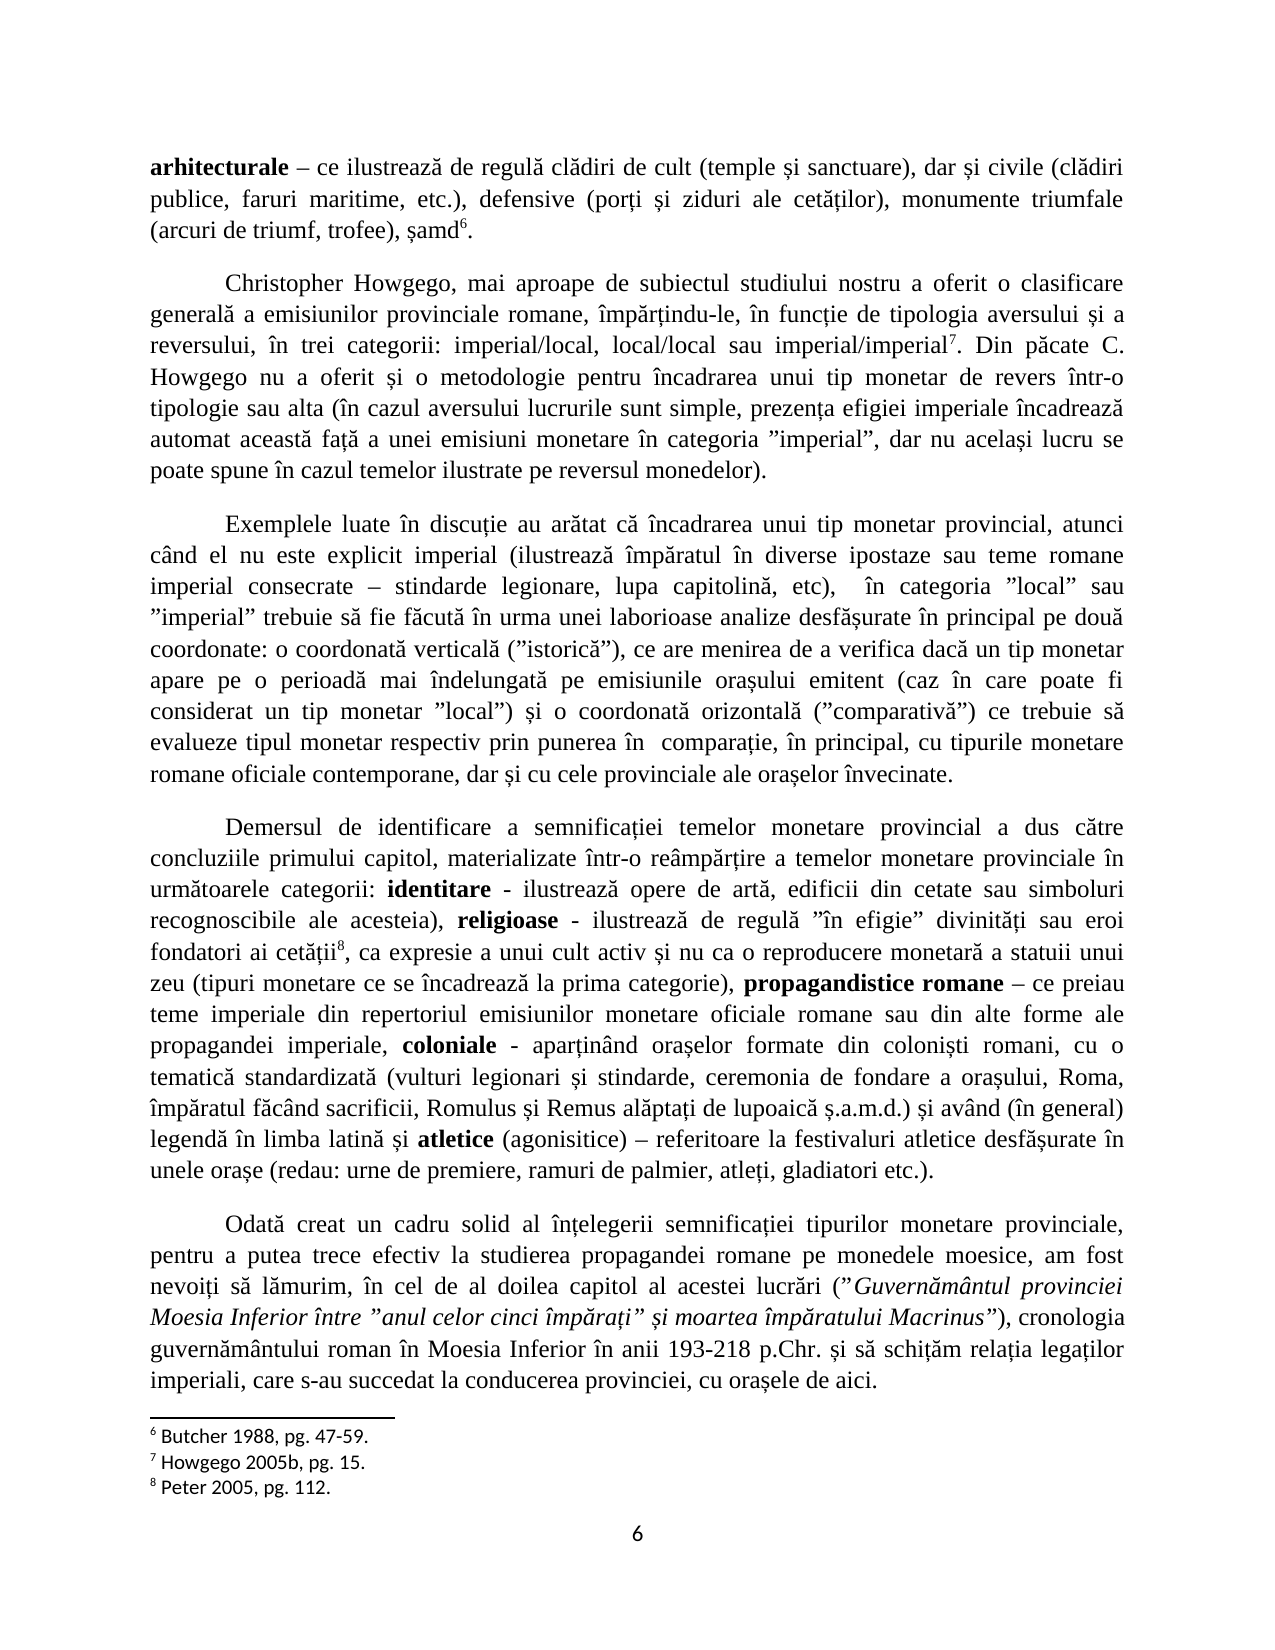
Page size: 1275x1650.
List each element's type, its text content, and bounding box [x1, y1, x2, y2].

text Odată creat un cadru solid al înțelegerii semnificației tipurilor monetare provinciale, pentru a putea trece efectiv la studierea propagandei romane pe monedele moesice, am fost nevoiți să lămurim, în cel de al doilea capitol al acestei lucrări (”Guvernământul provinciei Moesia Inferior între ”anul celor cinci împărați” și moartea împăratului Macrinus”), cronologia guvernământului roman în Moesia Inferior în anii 193-218 p.Chr. și să schițăm relația legaților imperiali, care s-au succedat la conducerea provinciei, cu orașele de aici. [150, 1206, 1125, 1394]
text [150, 150, 1125, 244]
text Exemplele luate în discuție au arătat că încadrarea unui tip monetar provincial, atunci când el nu este explicit imperial (ilustrează împăratul în diverse ipostaze sau teme romane imperial consecrate – stindarde legionare, lupa capitolină, etc), în categoria ”local” sau ”imperial” trebuie să fie făcută în urma unei laborioase analize desfășurate în principal pe două coordonate: o coordonată verticală (”istorică”), ce are menirea de a verifica dacă un tip monetar apare pe o perioadă mai îndelungată pe emisiunile orașului emitent (caz în care poate fi considerat un tip monetar ”local”) și o coordonată orizontală (”comparativă”) ce trebuie să evalueze tipul monetar respectiv prin punerea în comparație, în principal, cu tipurile monetare romane oficiale contemporane, dar și cu cele provinciale ale orașelor învecinate. [150, 506, 1125, 787]
text Christopher Howgego, mai aproape de subiectul studiului nostru a oferit o clasificare generală a emisiunilor provinciale romane, împărțindu-le, în funcție de tipologia aversului și a reversului, în trei categorii: imperial/local, local/local sau imperial/imperial. Din păcate C. Howgego nu a oferit și o metodologie pentru încadrarea unui tip monetar de revers într-o tipologie sau alta (în cazul aversului lucrurile sunt simple, prezența efigiei imperiale încadrează automat această față a unei emisiuni monetare în categoria ”imperial”, dar nu același lucru se poate spune în cazul temelor ilustrate pe reversul monedelor). [150, 266, 1125, 484]
text Demersul de identificare a semnificației temelor monetare provincial a dus către concluziile primului capitol, materializate într-o reâmpărțire a temelor monetare provinciale în următoarele categorii: identitare - ilustrează opere de artă, edificii din cetate sau simboluri recognoscibile ale acesteia), religioase - ilustrează de regulă ”în efigie” divinități sau eroi fondatori ai cetății, ca expresie a unui cult activ și nu ca o reproducere monetară a statuii unui zeu (tipuri monetare ce se încadrează la prima categorie), propagandistice romane – ce preiau teme imperiale din repertoriul emisiunilor monetare oficiale romane sau din alte forme ale propagandei imperiale, coloniale - aparținând orașelor formate din coloniști romani, cu o tematică standardizată (vulturi legionari și stindarde, ceremonia de fondare a orașului, Roma, împăratul făcând sacrificii, Romulus și Remus alăptați de lupoaică ș.a.m.d.) și având (în general) legendă în limba latină și atletice (agonisitice) – referitoare la festivaluri atletice desfășurate în unele orașe (redau: urne de premiere, ramuri de palmier, atleți, gladiatori etc.). [150, 809, 1125, 1184]
